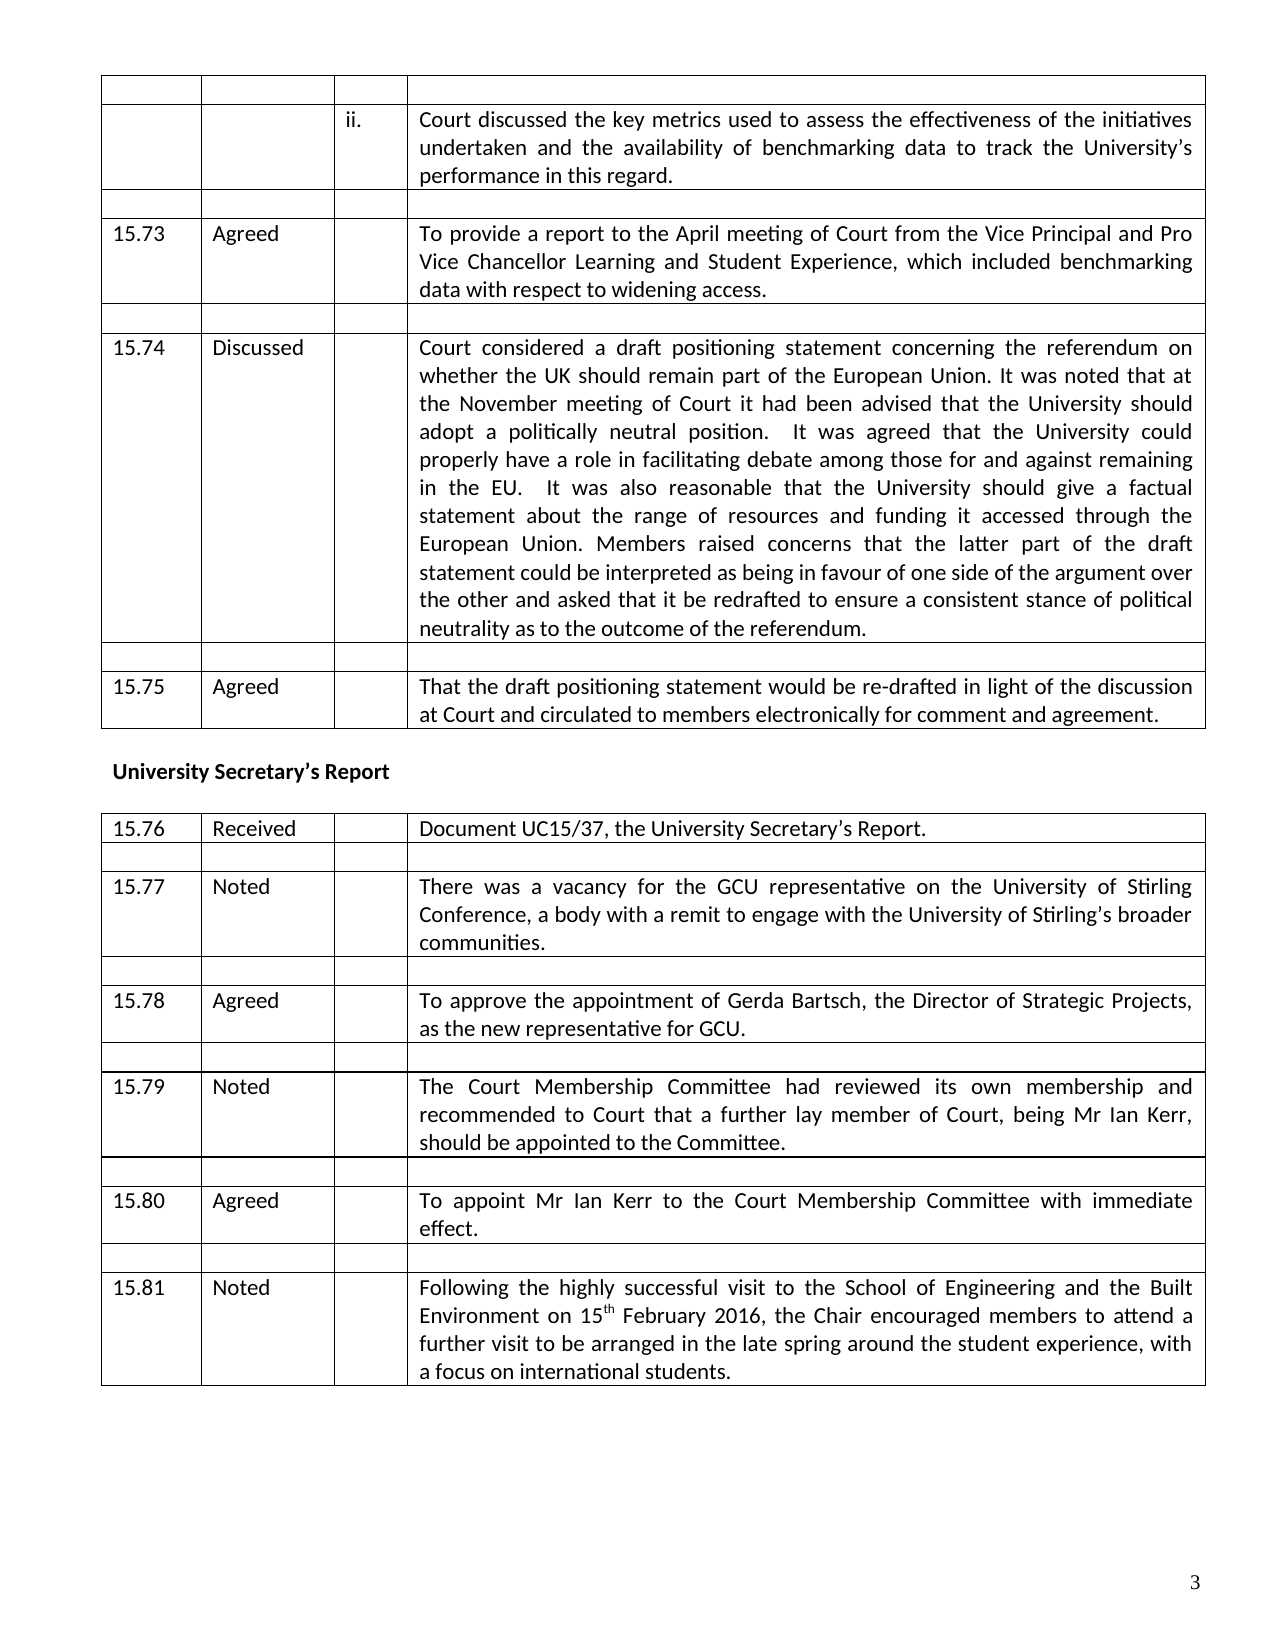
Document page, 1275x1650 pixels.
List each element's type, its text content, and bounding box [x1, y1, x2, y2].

table_cell 15.79 [102, 1073, 201, 1156]
table_cell That the draft positioning statement would be re-drafted in light of the discussion at Court and circulated to members electronically for comment and agreement. [408, 672, 1205, 728]
table_cell [102, 1158, 201, 1186]
table_cell [102, 643, 201, 671]
table_cell [408, 1043, 1205, 1071]
table_cell [102, 76, 201, 104]
table_cell There was a vacancy for the GCU representative on the University of Stirling Conference, a body with a remit to engage with the University of Stirling’s broader communities. [408, 872, 1205, 956]
table_cell [408, 76, 1205, 104]
table_cell [202, 304, 334, 332]
table_cell Court discussed the key metrics used to assess the effectiveness of the initiatives undertaken and the availability of benchmarking data to track the University’s performance in this regard. [408, 105, 1205, 189]
table_cell [102, 105, 201, 189]
table_cell Agreed [202, 1187, 334, 1243]
text University Secretary’s Report [112, 757, 1200, 785]
table_cell [335, 986, 407, 1042]
table_cell [335, 843, 407, 871]
table_cell [335, 1187, 407, 1243]
table_cell Agreed [202, 672, 334, 728]
table_cell Noted [202, 1273, 334, 1385]
table_cell [408, 1158, 1205, 1186]
table_cell [335, 672, 407, 728]
table_cell [408, 643, 1205, 671]
table_cell [408, 1244, 1205, 1272]
table_cell [335, 643, 407, 671]
table_cell [202, 1244, 334, 1272]
table_cell [335, 76, 407, 104]
table_cell [102, 1043, 201, 1071]
table_cell [102, 957, 201, 985]
table_cell [408, 843, 1205, 871]
table_cell [335, 957, 407, 985]
table_cell [335, 1158, 407, 1186]
table_cell [202, 76, 334, 104]
table_cell [335, 304, 407, 332]
table_cell [202, 843, 334, 871]
table_cell [202, 957, 334, 985]
table_header Received [202, 814, 334, 842]
table_cell [102, 304, 201, 332]
table_cell [335, 1043, 407, 1071]
table_cell [202, 643, 334, 671]
table_cell To provide a report to the April meeting of Court from the Vice Principal and Pro Vice Chancellor Learning and Student Experience, which included benchmarking data with respect to widening access. [408, 219, 1205, 303]
table_cell ii. [335, 105, 407, 189]
table_cell [202, 1158, 334, 1186]
table_cell Agreed [202, 219, 334, 303]
table_cell [202, 190, 334, 218]
table_cell [408, 957, 1205, 985]
table_cell Discussed [202, 334, 334, 642]
table_cell [102, 190, 201, 218]
table_cell 15.77 [102, 872, 201, 956]
table_header [335, 814, 407, 842]
table_cell [335, 334, 407, 642]
table_cell [335, 1273, 407, 1385]
table_cell [202, 1043, 334, 1071]
table_cell [408, 190, 1205, 218]
table_cell [102, 843, 201, 871]
table_cell [335, 1073, 407, 1156]
table_cell Noted [202, 872, 334, 956]
table_cell To approve the appointment of Gerda Bartsch, the Director of Strategic Projects, as the new representative for GCU. [408, 986, 1205, 1042]
table_header 15.76 [102, 814, 201, 842]
table_cell 15.75 [102, 672, 201, 728]
table_cell [202, 105, 334, 189]
table_cell 15.81 [102, 1273, 201, 1385]
table_cell Noted [202, 1073, 334, 1156]
table_cell [335, 219, 407, 303]
table_cell Following the highly successful visit to the School of Engineering and the Built Environment on 15th February 2016, the Chair encouraged members to attend a further visit to be arranged in the late spring around the student experience, with a focus on international students. [408, 1273, 1205, 1385]
table_cell The Court Membership Committee had reviewed its own membership and recommended to Court that a further lay member of Court, being Mr Ian Kerr, should be appointed to the Committee. [408, 1073, 1205, 1156]
table_cell 15.78 [102, 986, 201, 1042]
table_cell Agreed [202, 986, 334, 1042]
table_cell 15.73 [102, 219, 201, 303]
table_cell To appoint Mr Ian Kerr to the Court Membership Committee with immediate effect. [408, 1187, 1205, 1243]
table_cell 15.74 [102, 334, 201, 642]
table_header Document UC15/37, the University Secretary’s Report. [408, 814, 1205, 842]
table_cell 15.80 [102, 1187, 201, 1243]
table_cell [335, 1244, 407, 1272]
table_cell [408, 304, 1205, 332]
table_cell [102, 1244, 201, 1272]
table_cell Court considered a draft positioning statement concerning the referendum on whether the UK should remain part of the European Union. It was noted that at the November meeting of Court it had been advised that the University should adopt a politically neutral position. It was agreed that the University could properly have a role in facilitating debate among those for and against remaining in the EU. It was also reasonable that the University should give a factual statement about the range of resources and funding it accessed through the European Union. Members raised concerns that the latter part of the draft statement could be interpreted as being in favour of one side of the argument over the other and asked that it be redrafted to ensure a consistent stance of political neutrality as to the outcome of the referendum. [408, 334, 1205, 642]
table_cell [335, 872, 407, 956]
table_cell [335, 190, 407, 218]
